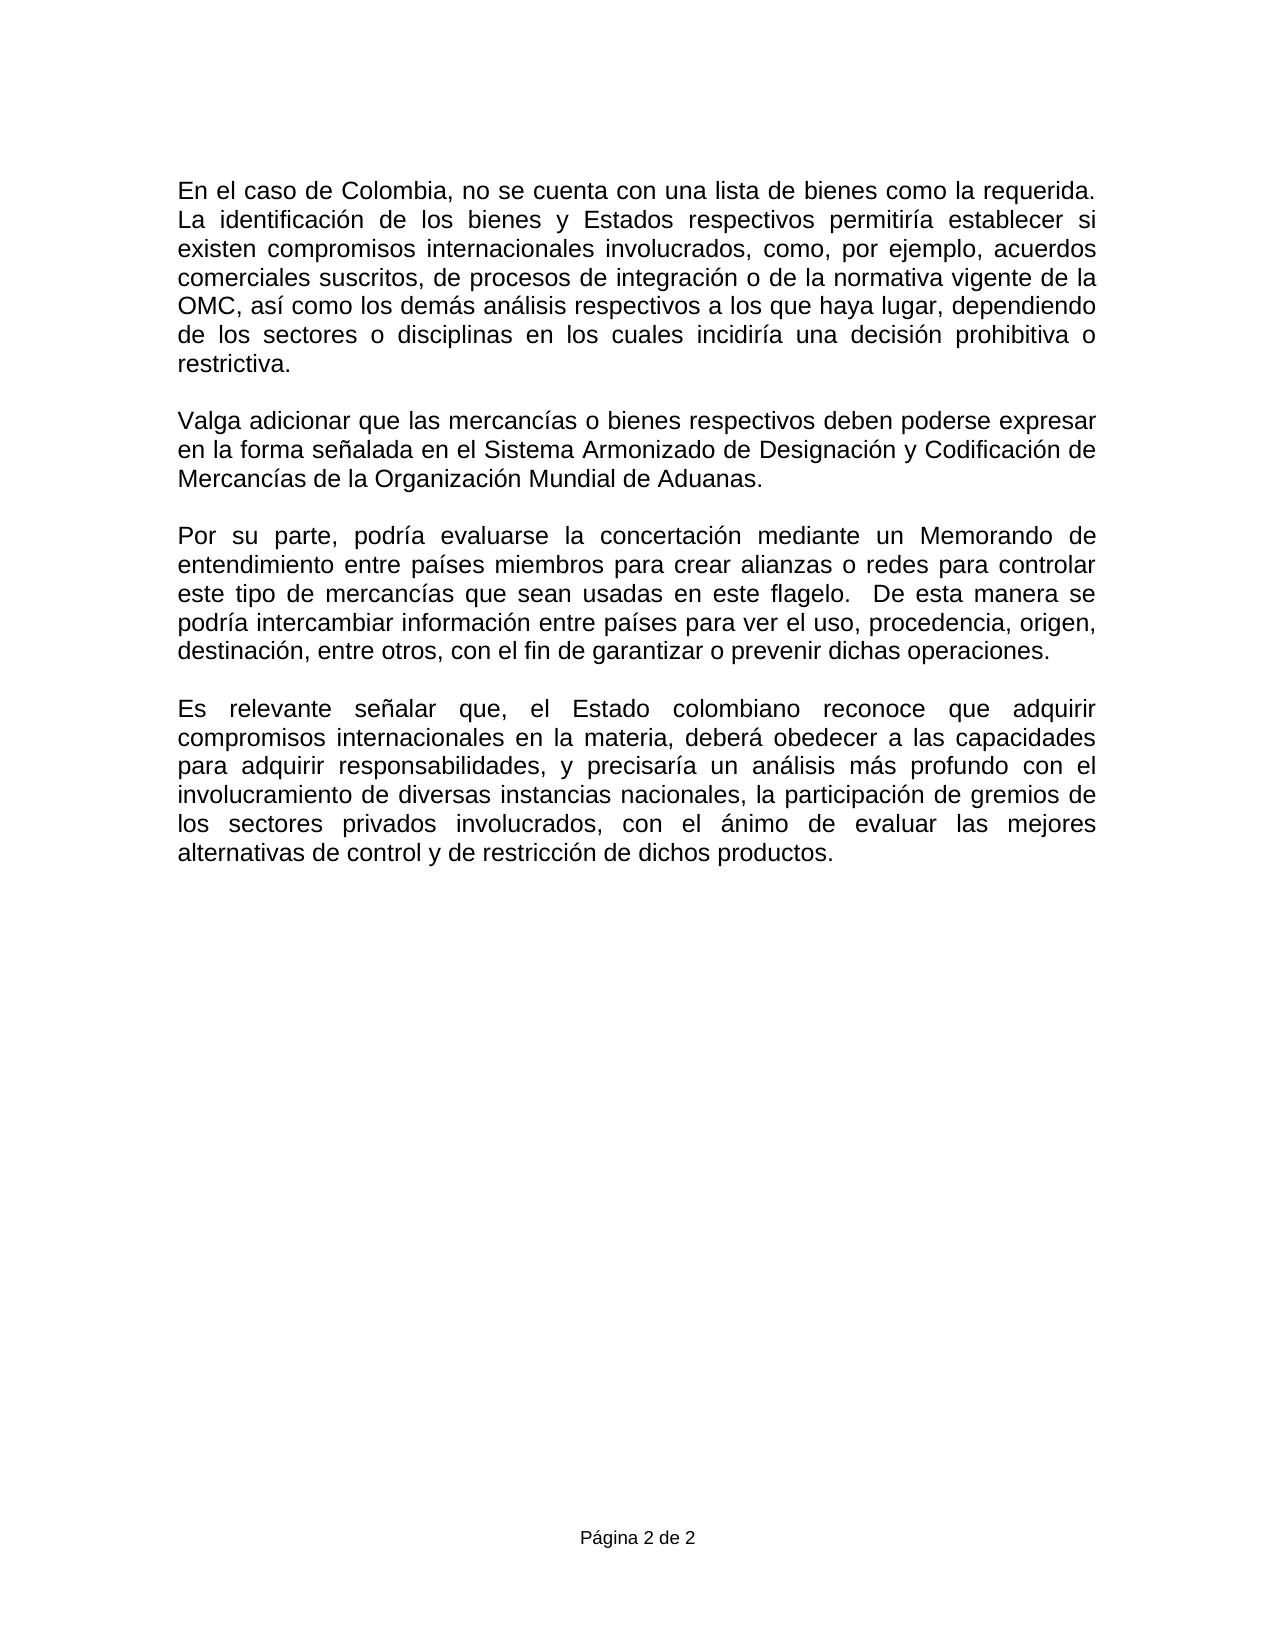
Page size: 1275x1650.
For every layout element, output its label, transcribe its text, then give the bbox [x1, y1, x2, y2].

text Por su parte, podría evaluarse la concertación mediante un Memorando de entendimiento entre países miembros para crear alianzas o redes para controlar este tipo de mercancías que sean usadas en este flagelo. De esta manera se podría intercambiar información entre países para ver el uso, procedencia, origen, destinación, entre otros, con el fin de garantizar o prevenir dichas operaciones. [177, 521, 1098, 665]
text Es relevante señalar que, el Estado colombiano reconoce que adquirir compromisos internacionales en la materia, deberá obedecer a las capacidades para adquirir responsabilidades, y precisaría un análisis más profundo con el involucramiento de diversas instancias nacionales, la participación de gremios de los sectores privados involucrados, con el ánimo de evaluar las mejores alternativas de control y de restricción de dichos productos. [177, 694, 1098, 866]
text Valga adicionar que las mercancías o bienes respectivos deben poderse expresar en la forma señalada en el Sistema Armonizado de Designación y Codificación de Mercancías de la Organización Mundial de Aduanas. [177, 406, 1098, 493]
text En el caso de Colombia, no se cuenta con una lista de bienes como la requerida. La identificación de los bienes y Estados respectivos permitiría establecer si existen compromisos internacionales involucrados, como, por ejemplo, acuerdos comerciales suscritos, de procesos de integración o de la normativa vigente de la OMC, así como los demás análisis respectivos a los que haya lugar, dependiendo de los sectores o disciplinas en los cuales incidiría una decisión prohibitiva o restrictiva. [177, 176, 1098, 378]
